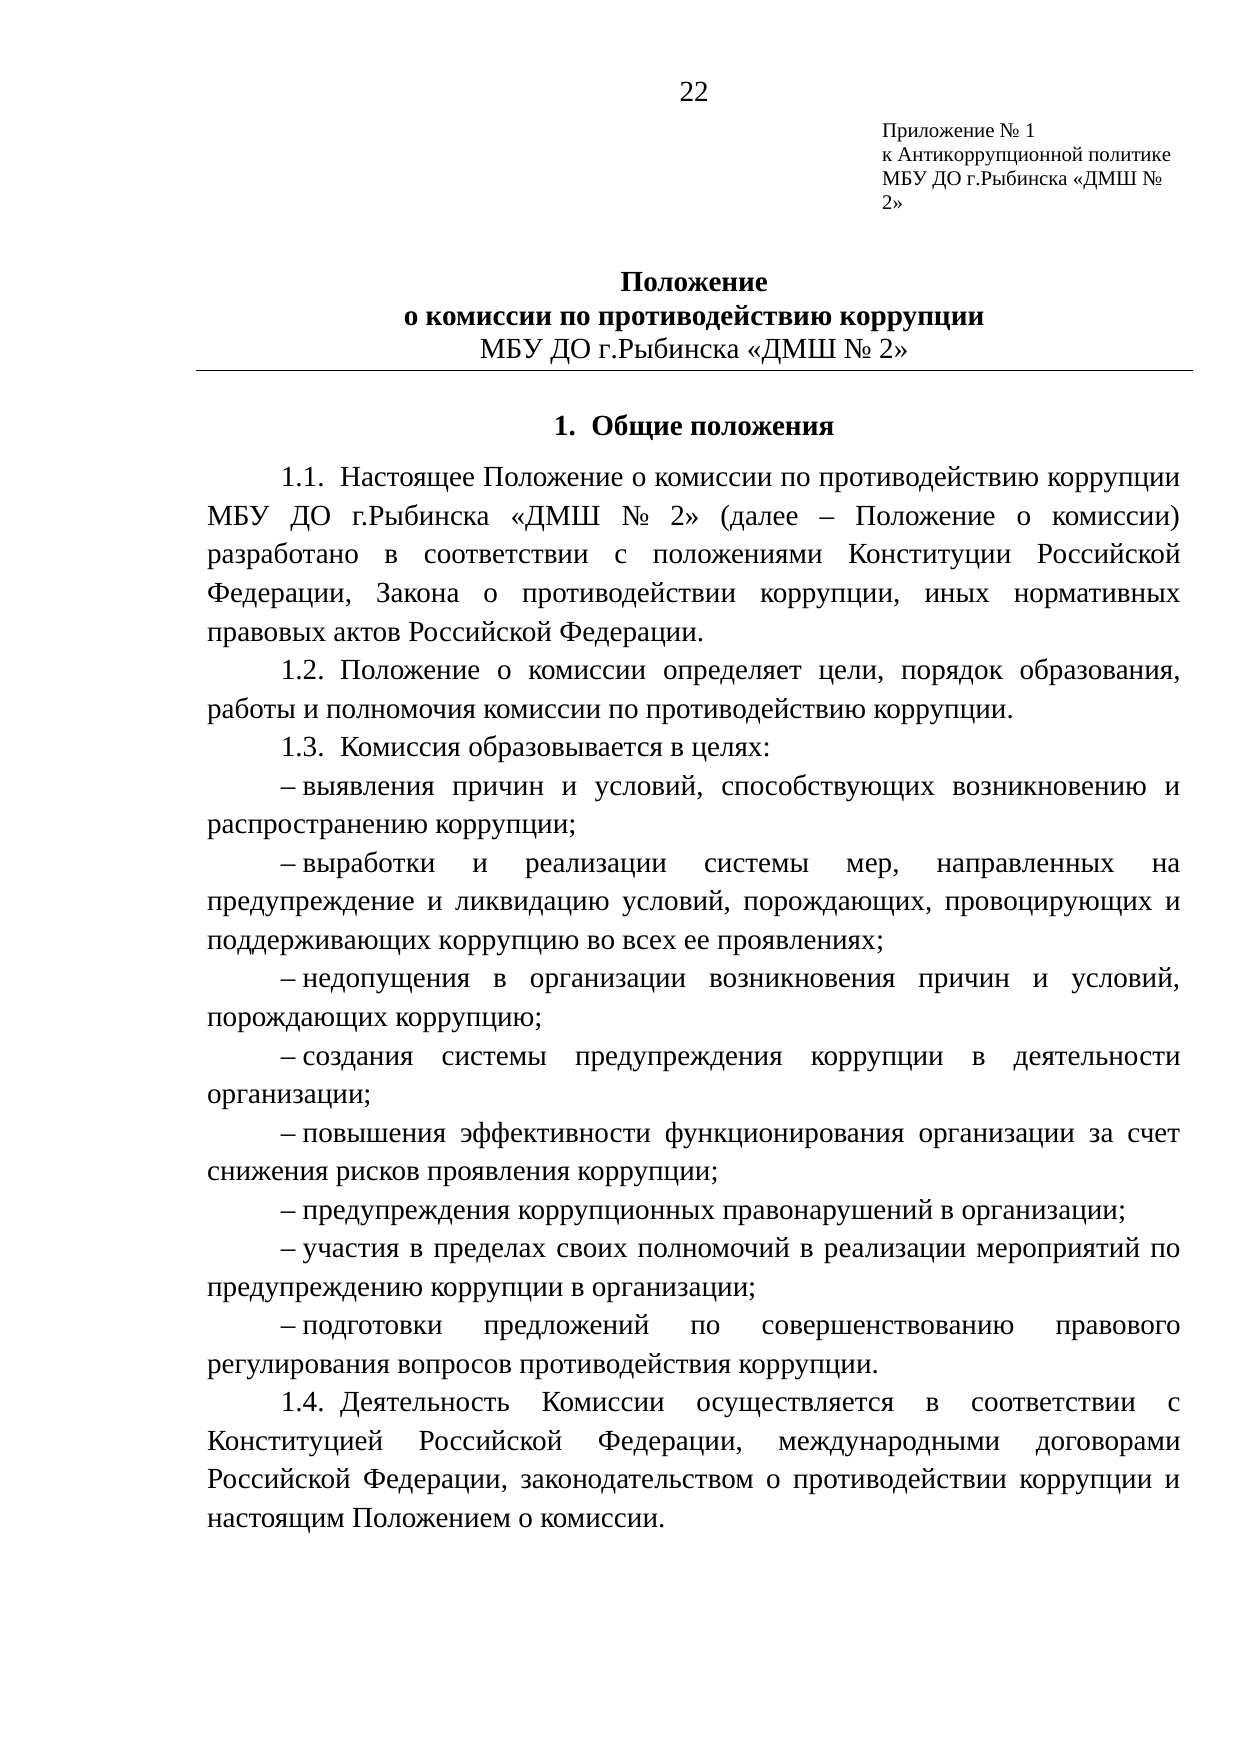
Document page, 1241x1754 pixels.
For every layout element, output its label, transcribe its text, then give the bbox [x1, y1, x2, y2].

list Настоящее Положение о комиссии по противодействию коррупции МБУ ДО г.Рыбинска «ДМШ № 2» (далее – Положение о комиссии) разработано в соответствии с положениями Конституции Российской Федерации, Закона о противодействии коррупции, иных нормативных правовых актов Российской Федерации. [207, 459, 1181, 647]
table_header МБУ ДО г.Рыбинска «ДМШ № 2» [196, 331, 1192, 370]
text – создания системы предупреждения коррупции в деятельности организации; [207, 1038, 1181, 1110]
list Деятельность Комиссии осуществляется в соответствии с Конституцией Российской Федерации, международными договорами Российской Федерации, законодательством о противодействии коррупции и настоящим Положением о комиссии. [207, 1384, 1181, 1534]
list Комиссия образовывается в целях: [207, 729, 1181, 763]
text – участия в пределах своих полномочий в реализации мероприятий по предупреждению коррупции в организации; [207, 1230, 1181, 1302]
list Положение о комиссии определяет цели, порядок образования, работы и полномочия комиссии по противодействию коррупции. [207, 652, 1181, 724]
text – недопущения в организации возникновения причин и условий, порождающих коррупцию; [207, 961, 1181, 1033]
list Общие положения [207, 408, 1181, 442]
text – подготовки предложений по совершенствованию правового регулирования вопросов противодействия коррупции. [207, 1307, 1181, 1379]
text – выявления причин и условий, способствующих возникновению и распространению коррупции; [207, 768, 1181, 840]
text Приложение № 1 к Антикоррупционной политике МБУ ДО г.Рыбинска «ДМШ № 2» [882, 118, 1181, 214]
text – повышения эффективности функционирования организации за счет снижения рисков проявления коррупции; [207, 1115, 1181, 1187]
text Положение о комиссии по противодействию коррупции [207, 264, 1181, 331]
text – выработки и реализации системы мер, направленных на предупреждение и ликвидацию условий, порождающих, провоцирующих и поддерживающих коррупцию во всех ее проявлениях; [207, 845, 1181, 956]
text – предупреждения коррупционных правонарушений в организации; [207, 1192, 1181, 1225]
